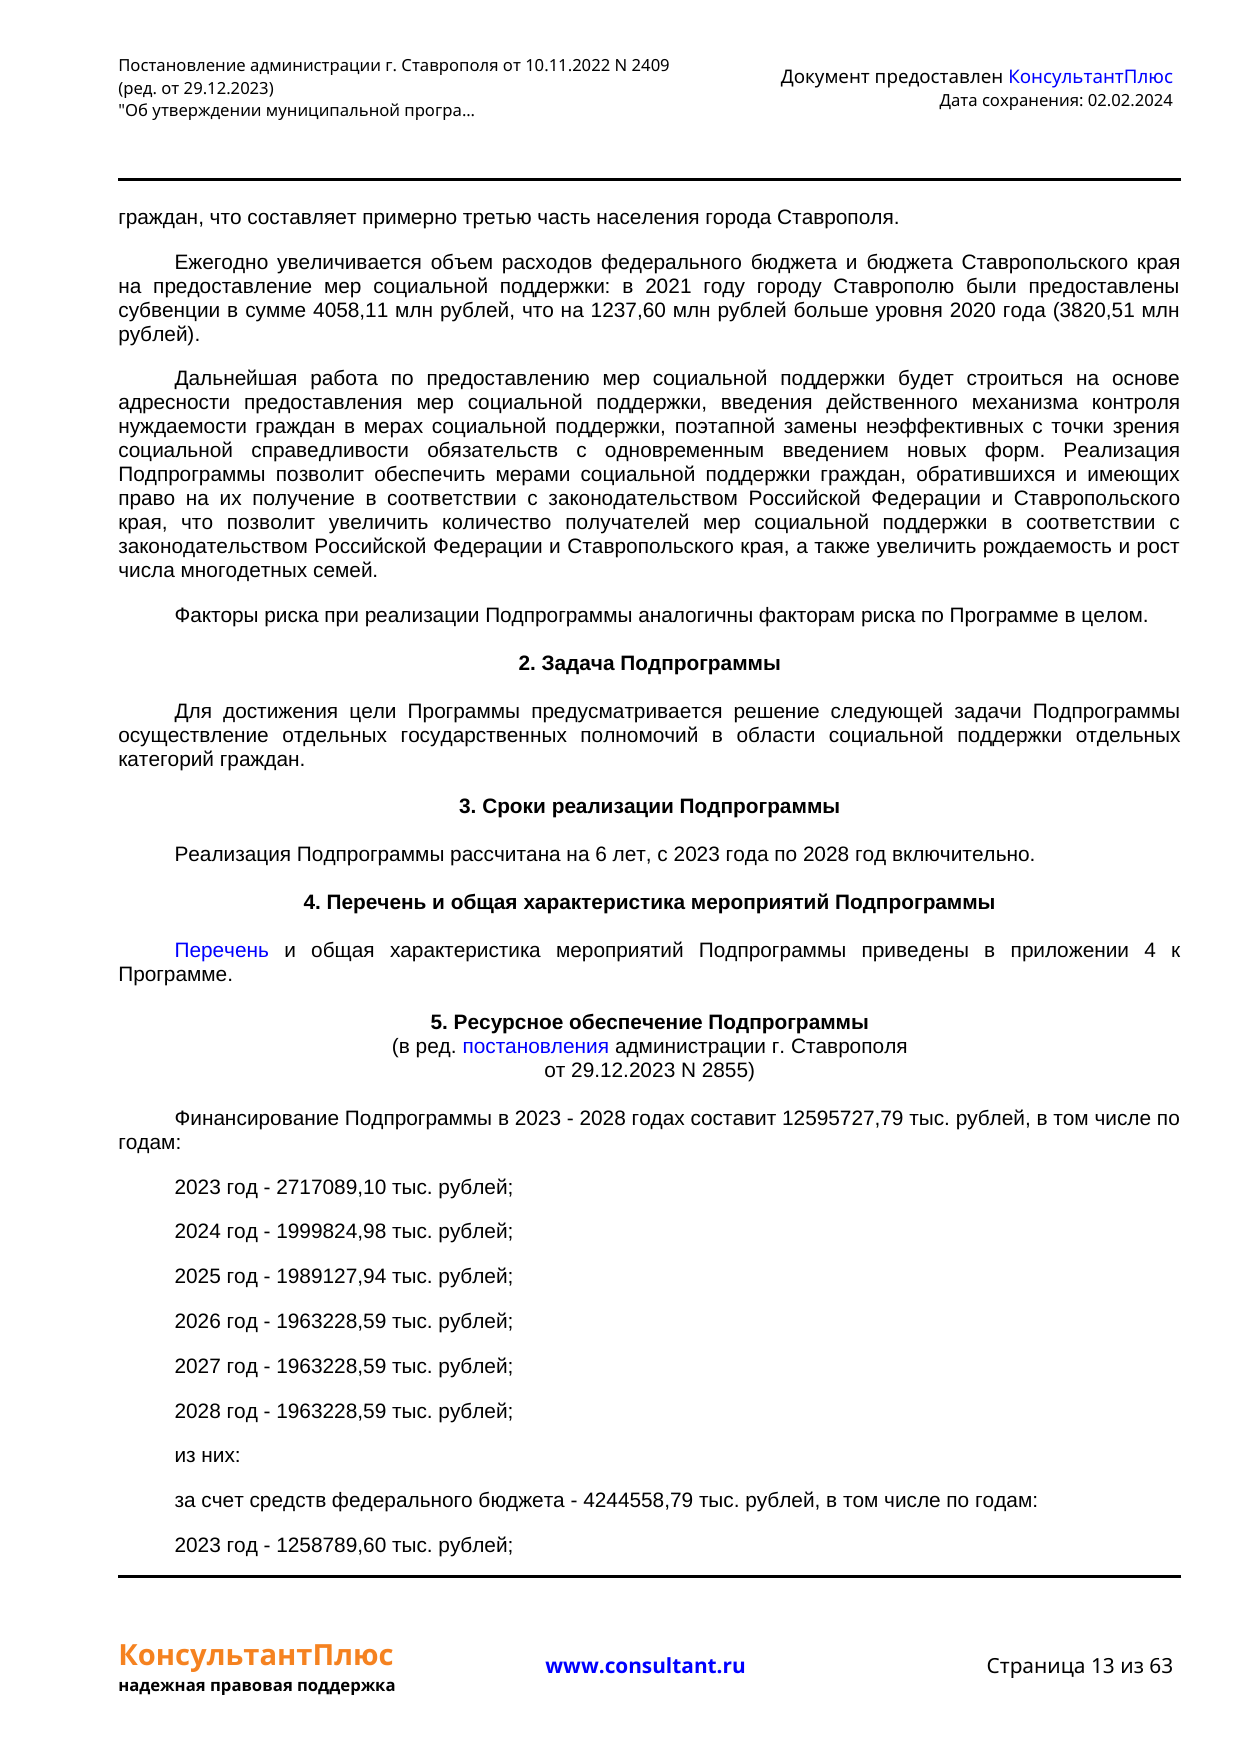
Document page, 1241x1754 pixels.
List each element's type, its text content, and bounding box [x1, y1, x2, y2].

title 2. Задача Подпрограммы [118, 651, 1181, 674]
text Финансирование Подпрограммы в 2023 - 2028 годах составит 12595727,79 тыс. рублей, в том числе по годам: [118, 1106, 1181, 1154]
text Ежегодно увеличивается объем расходов федерального бюджета и бюджета Ставропольского края на предоставление мер социальной поддержки: в 2021 году городу Ставрополю были предоставлены субвенции в сумме 4058,11 млн рублей, что на 1237,60 млн рублей больше уровня 2020 года (3820,51 млн рублей). [118, 249, 1181, 345]
text Факторы риска при реализации Подпрограммы аналогичны факторам риска по Программе в целом. [118, 603, 1181, 627]
text Дальнейшая работа по предоставлению мер социальной поддержки будет строиться на основе адресности предоставления мер социальной поддержки, введения действенного механизма контроля нуждаемости граждан в мерах социальной поддержки, поэтапной замены неэффективных с точки зрения социальной справедливости обязательств с одновременным введением новых форм. Реализация Подпрограммы позволит обеспечить мерами социальной поддержки граждан, обратившихся и имеющих право на их получение в соответствии с законодательством Российской Федерации и Ставропольского края, что позволит увеличить количество получателей мер социальной поддержки в соответствии с законодательством Российской Федерации и Ставропольского края, а также увеличить рождаемость и рост числа многодетных семей. [118, 366, 1181, 582]
text Реализация Подпрограммы рассчитана на 6 лет, с 2023 года по 2028 год включительно. [118, 842, 1181, 866]
text 2027 год - 1963228,59 тыс. рублей; [118, 1354, 1181, 1378]
text 2026 год - 1963228,59 тыс. рублей; [118, 1309, 1181, 1333]
title 4. Перечень и общая характеристика мероприятий Подпрограммы [118, 890, 1181, 914]
text от 29.12.2023 N 2855) [118, 1058, 1181, 1082]
text 2023 год - 1258789,60 тыс. рублей; [118, 1533, 1181, 1557]
text (в ред. постановления администрации г. Ставрополя [118, 1034, 1181, 1058]
text 2024 год - 1999824,98 тыс. рублей; [118, 1219, 1181, 1243]
text Для достижения цели Программы предусматривается решение следующей задачи Подпрограммы осуществление отдельных государственных полномочий в области социальной поддержки отдельных категорий граждан. [118, 698, 1181, 770]
text 2028 год - 1963228,59 тыс. рублей; [118, 1398, 1181, 1422]
text 2023 год - 2717089,10 тыс. рублей; [118, 1174, 1181, 1198]
title 3. Сроки реализации Подпрограммы [118, 794, 1181, 818]
text из них: [118, 1443, 1181, 1467]
text за счет средств федерального бюджета - 4244558,79 тыс. рублей, в том числе по годам: [118, 1488, 1181, 1512]
title 5. Ресурсное обеспечение Подпрограммы [118, 1010, 1181, 1034]
text Перечень и общая характеристика мероприятий Подпрограммы приведены в приложении 4 к Программе. [118, 938, 1181, 986]
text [118, 205, 1181, 229]
text 2025 год - 1989127,94 тыс. рублей; [118, 1264, 1181, 1288]
